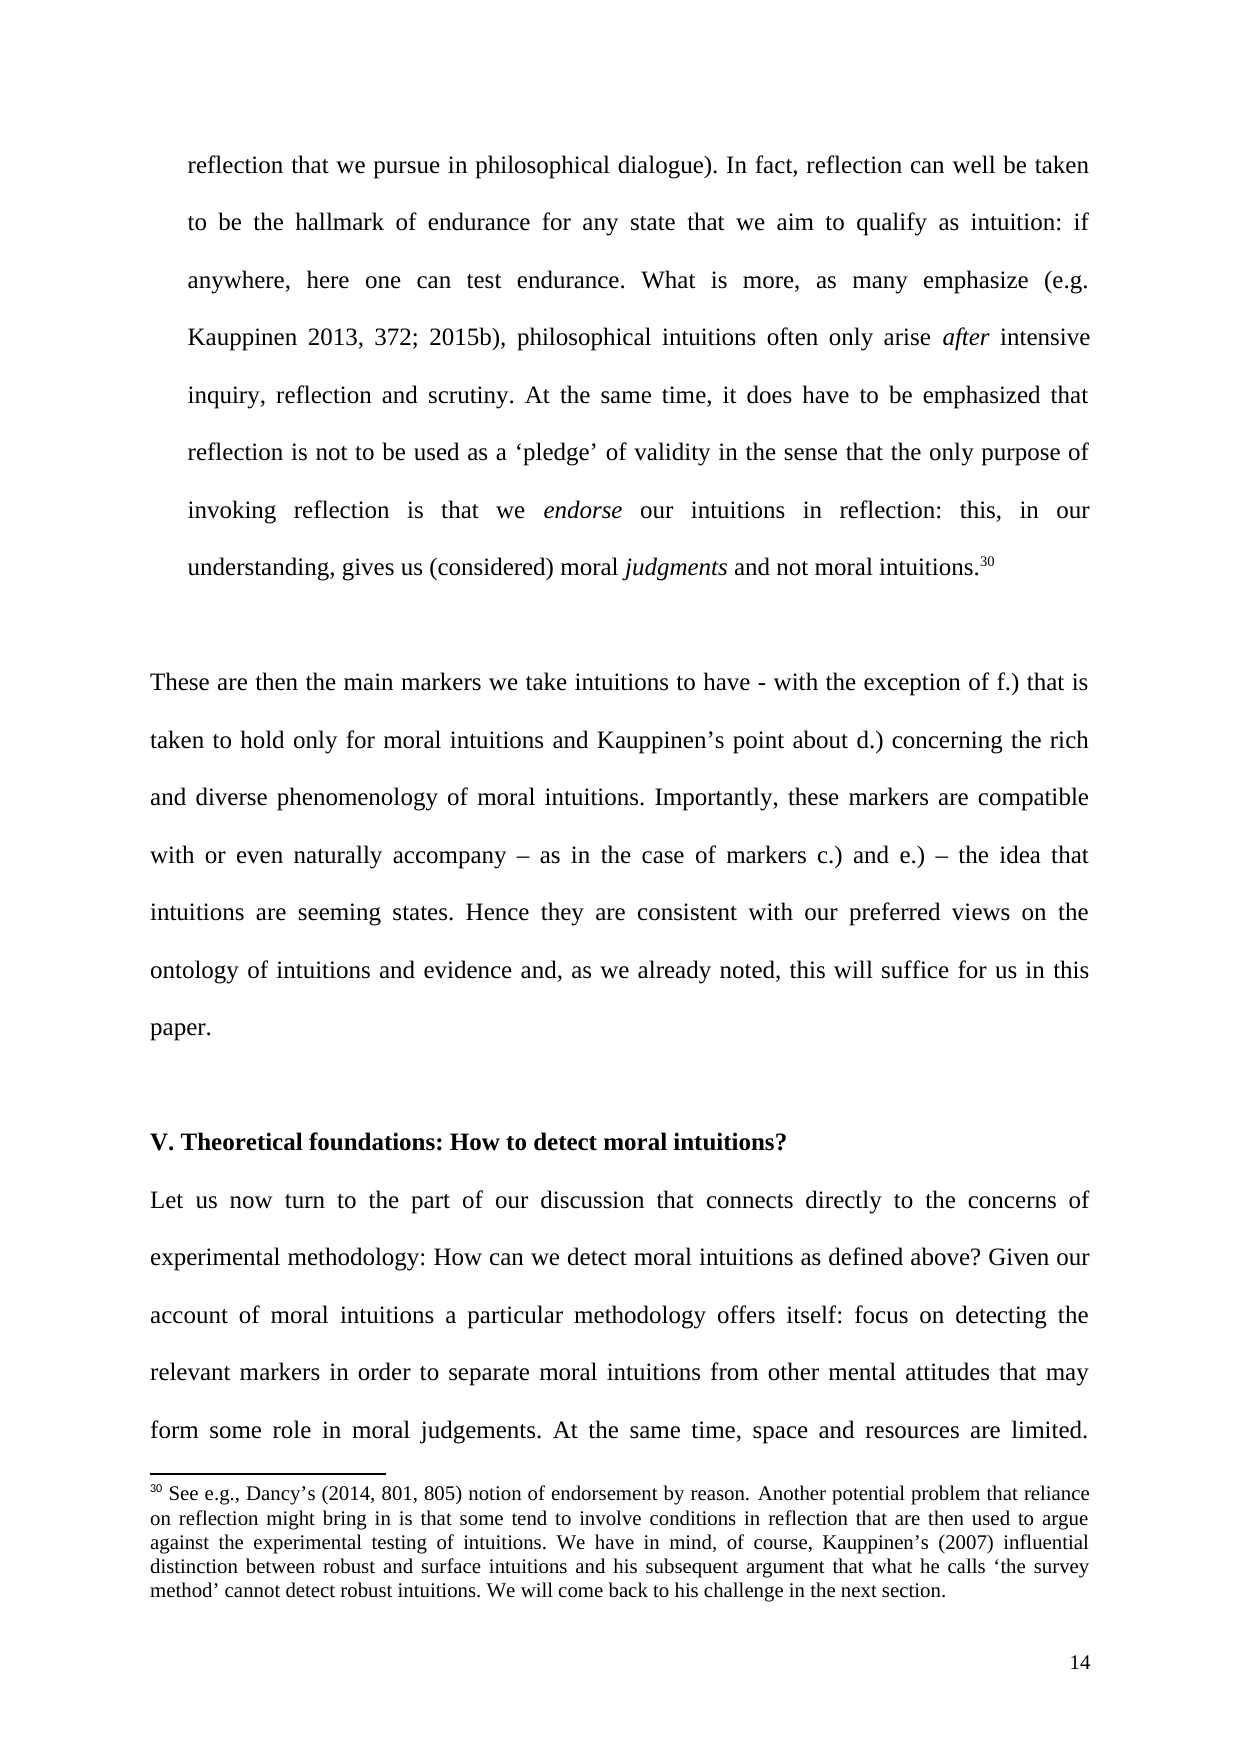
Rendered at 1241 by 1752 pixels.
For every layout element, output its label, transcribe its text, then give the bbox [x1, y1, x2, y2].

text These are then the main markers we take intuitions to have - with the exception of f.) that is taken to hold only for moral intuitions and Kauppinen’s point about d.) concerning the rich and diverse phenomenology of moral intuitions. Importantly, these markers are compatible with or even naturally accompany – as in the case of markers c.) and e.) – the idea that intuitions are seeming states. Hence they are consistent with our preferred views on the ontology of intuitions and evidence and, as we already noted, this will suffice for us in this paper. [150, 667, 1090, 1041]
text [150, 1185, 1090, 1444]
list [150, 150, 1090, 581]
text V. Theoretical foundations: How to detect moral intuitions? [150, 1127, 1090, 1156]
